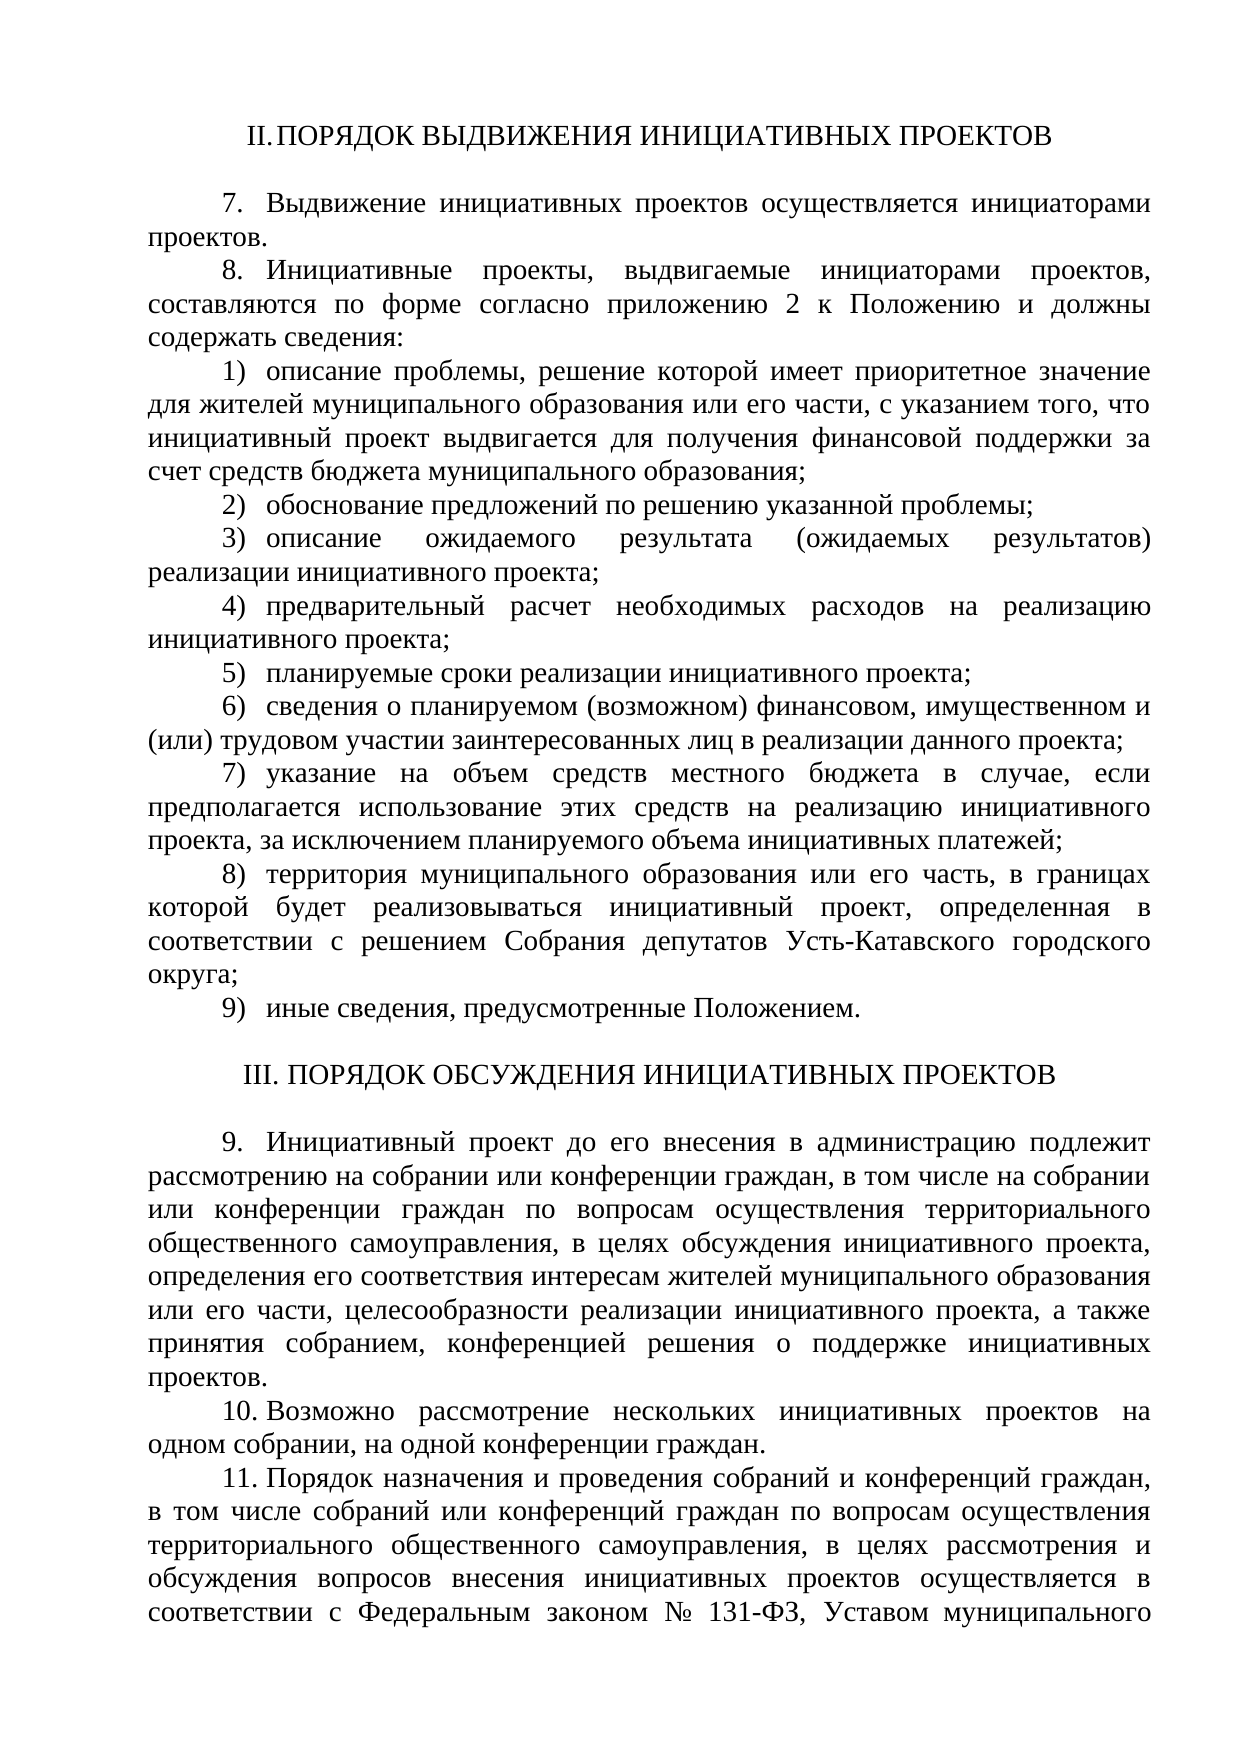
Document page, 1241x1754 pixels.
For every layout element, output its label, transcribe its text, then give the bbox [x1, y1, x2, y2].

list обоснование предложений по решению указанной проблемы; [148, 487, 1152, 521]
list иные сведения, предусмотренные Положением. [148, 990, 1152, 1024]
list Возможно рассмотрение нескольких инициативных проектов на одном собрании, на одной конференции граждан. [148, 1393, 1152, 1460]
list сведения о планируемом (возможном) финансовом, имущественном и (или) трудовом участии заинтересованных лиц в реализации данного проекта; [148, 688, 1152, 755]
list Выдвижение инициативных проектов осуществляется инициаторами проектов. [148, 185, 1152, 252]
title ПОРЯДОК ОБСУЖДЕНИЯ ИНИЦИАТИВНЫХ ПРОЕКТОВ [148, 1057, 1152, 1091]
list планируемые сроки реализации инициативного проекта; [148, 655, 1152, 688]
list указание на объем средств местного бюджета в случае, если предполагается использование этих средств на реализацию инициативного проекта, за исключением планируемого объема инициативных платежей; [148, 755, 1152, 856]
list Инициативные проекты, выдвигаемые инициаторами проектов, составляются по форме согласно приложению 2 к Положению и должны содержать сведения: [148, 252, 1152, 353]
list описание проблемы, решение которой имеет приоритетное значение для жителей муниципального образования или его части, с указанием того, что инициативный проект выдвигается для получения финансовой поддержки за счет средств бюджета муниципального образования; [148, 353, 1152, 487]
list Инициативный проект до его внесения в администрацию подлежит рассмотрению на собрании или конференции граждан, в том числе на собрании или конференции граждан по вопросам осуществления территориального общественного самоуправления, в целях обсуждения инициативного проекта, определения его соответствия интересам жителей муниципального образования или его части, целесообразности реализации инициативного проекта, а также принятия собранием, конференцией решения о поддержке инициативных проектов. [148, 1124, 1152, 1393]
title ПОРЯДОК ВЫДВИЖЕНИЯ ИНИЦИАТИВНЫХ ПРОЕКТОВ [148, 118, 1152, 152]
list описание ожидаемого результата (ожидаемых результатов) реализации инициативного проекта; [148, 521, 1152, 588]
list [148, 1460, 1152, 1627]
list территория муниципального образования или его часть, в границах которой будет реализовываться инициативный проект, определенная в соответствии с решением Собрания депутатов Усть-Катавского городского округа; [148, 856, 1152, 990]
list предварительный расчет необходимых расходов на реализацию инициативного проекта; [148, 588, 1152, 655]
